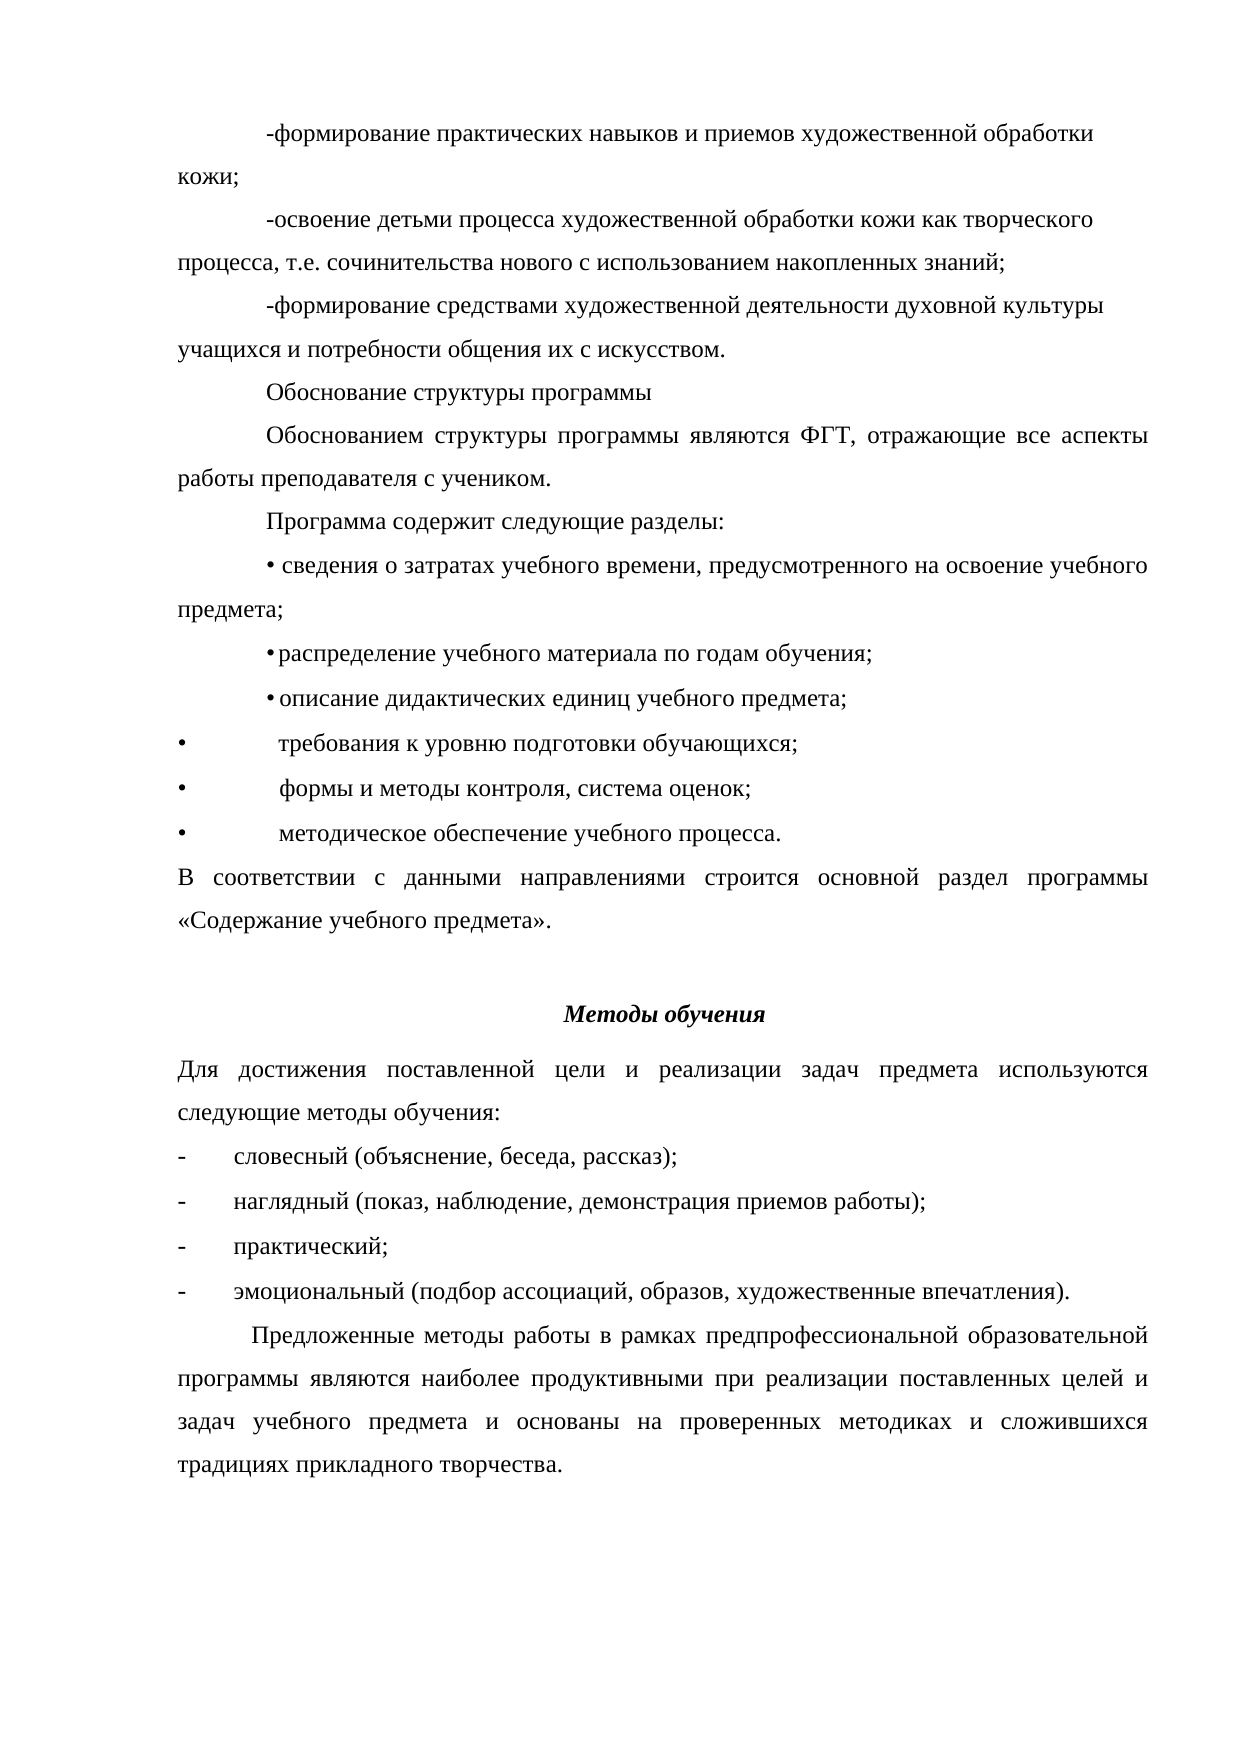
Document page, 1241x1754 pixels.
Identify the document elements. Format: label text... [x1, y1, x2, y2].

list методическое обеспечение учебного процесса. [177, 817, 1152, 847]
text -формирование практических навыков и приемов художественной обработки кожи; [177, 118, 1152, 190]
text Программа содержит следующие разделы: [177, 506, 1152, 535]
text -формирование средствами художественной деятельности духовной культуры учащихся и потребности общения их с искусством. [177, 291, 1152, 362]
list эмоциональный (подбор ассоциаций, образов, художественные впечатления). [177, 1275, 1152, 1305]
list сведения о затратах учебного времени, предусмотренного на освоение учебного предмета; [177, 549, 1149, 622]
text Для достижения поставленной цели и реализации задач предмета используются следующие методы обучения: [177, 1054, 1149, 1126]
list распределение учебного материала по годам обучения; [177, 637, 1152, 667]
text Обоснование структуры программы [177, 377, 1152, 406]
list наглядный (показ, наблюдение, демонстрация приемов работы); [177, 1185, 1152, 1215]
list словесный (объяснение, беседа, рассказ); [177, 1140, 1152, 1170]
text В соответствии с данными направлениями строится основной раздел программы «Содержание учебного предмета». [177, 862, 1149, 934]
text Методы обучения [177, 999, 1152, 1028]
list формы и методы контроля, система оценок; [177, 772, 1152, 802]
text Предложенные методы работы в рамках предпрофессиональной образовательной программы являются наиболее продуктивными при реализации поставленных целей и задач учебного предмета и основаны на проверенных методиках и сложившихся традициях прикладного творчества. [177, 1320, 1149, 1478]
list требования к уровню подготовки обучающихся; [177, 727, 1152, 757]
list описание дидактических единиц учебного предмета; [177, 682, 1152, 712]
text -освоение детьми процесса художественной обработки кожи как творческого процесса, т.е. сочинительства нового с использованием накопленных знаний; [177, 204, 1152, 276]
list практический; [177, 1230, 1152, 1260]
text Обоснованием структуры программы являются ФГТ, отражающие все аспекты работы преподавателя с учеником. [177, 420, 1149, 492]
